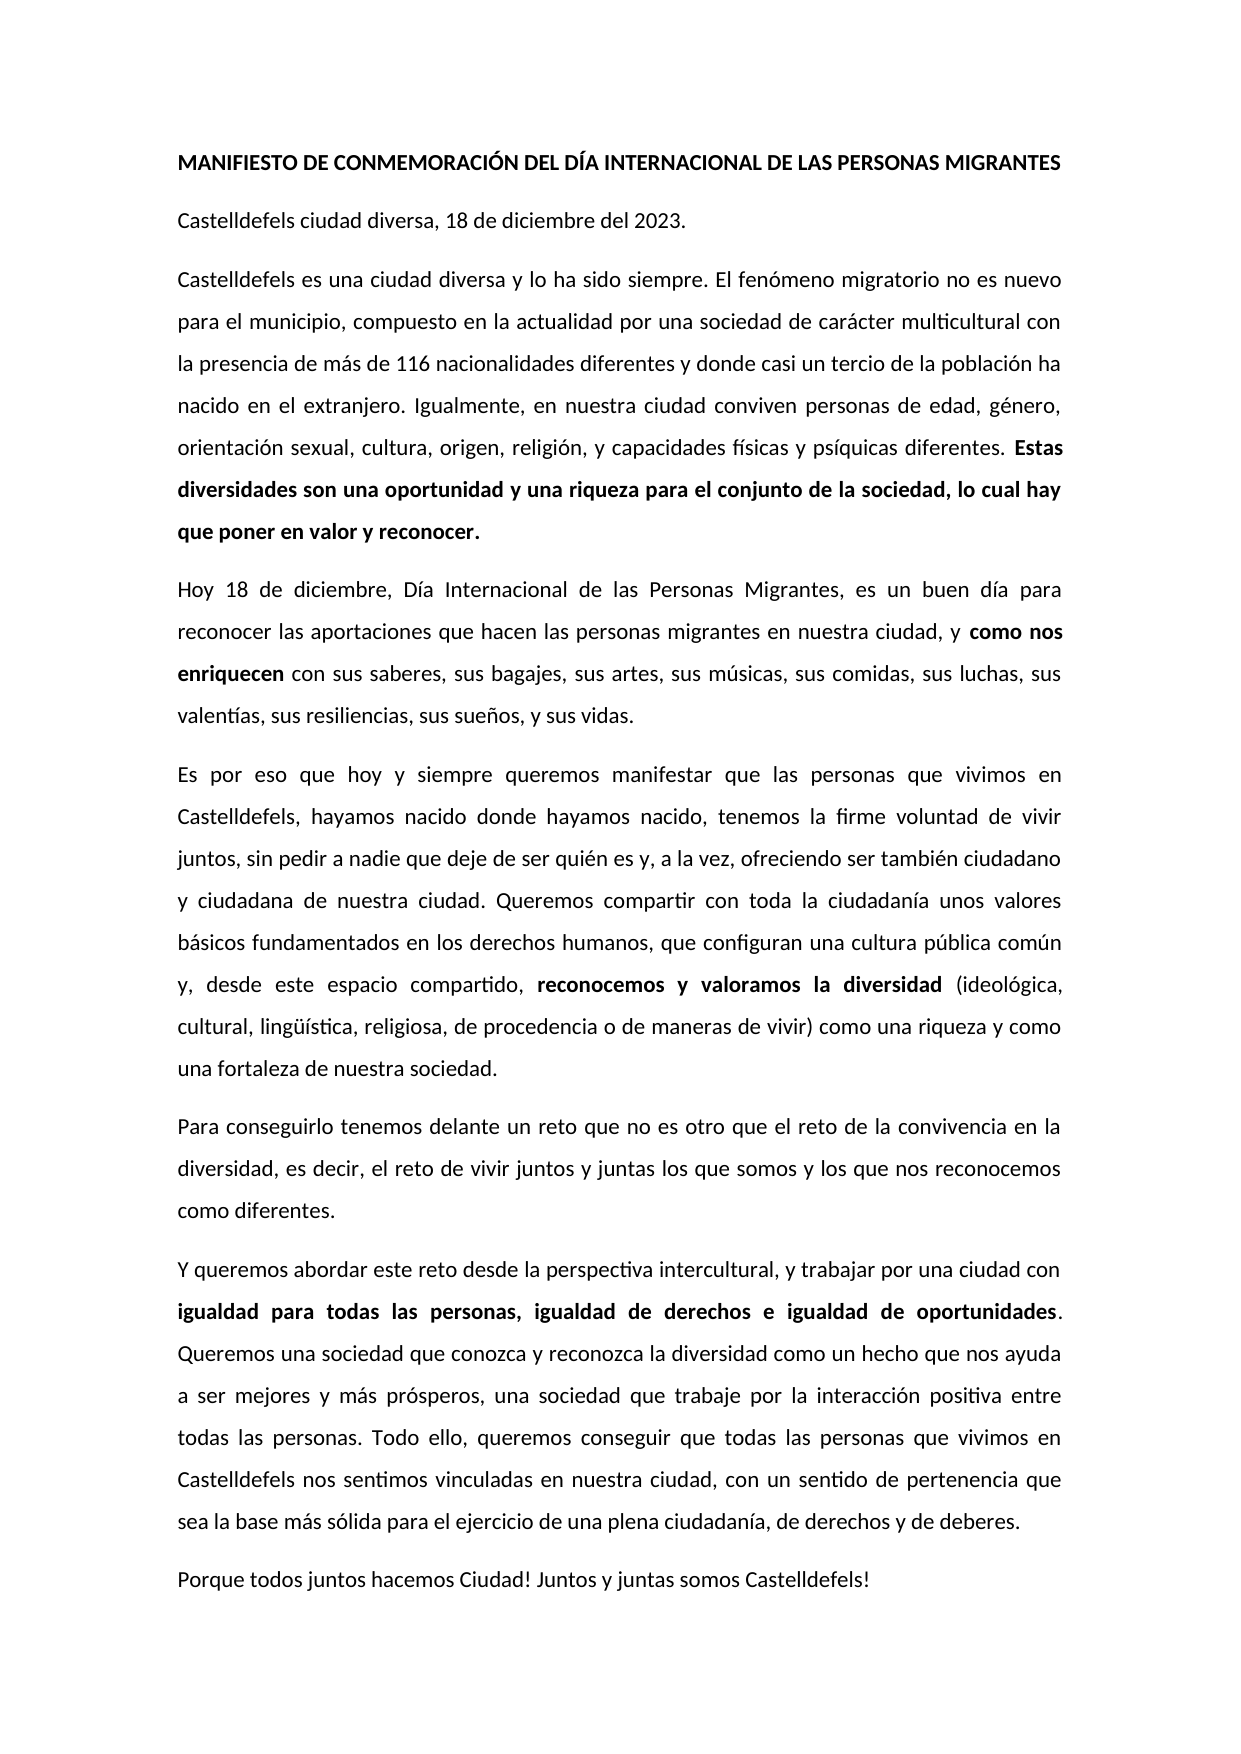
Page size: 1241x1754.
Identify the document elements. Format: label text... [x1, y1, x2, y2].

text MANIFIESTO DE CONMEMORACIÓN DEL DÍA INTERNACIONAL DE LAS PERSONAS MIGRANTES [177, 148, 1063, 176]
text Castelldefels es una ciudad diversa y lo ha sido siempre. El fenómeno migratorio no es nuevo para el municipio, compuesto en la actualidad por una sociedad de carácter multicultural con la presencia de más de 116 nacionalidades diferentes y donde casi un tercio de la población ha nacido en el extranjero. Igualmente, en nuestra ciudad conviven personas de edad, género, orientación sexual, cultura, origen, religión, y capacidades físicas y psíquicas diferentes. Estas diversidades son una oportunidad y una riqueza para el conjunto de la sociedad, lo cual hay que poner en valor y reconocer. [177, 265, 1063, 545]
text Castelldefels ciudad diversa, 18 de diciembre del 2023. [177, 206, 1063, 234]
text Porque todos juntos hacemos Ciudad! Juntos y juntas somos Castelldefels! [177, 1566, 1063, 1594]
text Y queremos abordar este reto desde la perspectiva intercultural, y trabajar por una ciudad con igualdad para todas las personas, igualdad de derechos e igualdad de oportunidades. Queremos una sociedad que conozca y reconozca la diversidad como un hecho que nos ayuda a ser mejores y más prósperos, una sociedad que trabaje por la interacción positiva entre todas las personas. Todo ello, queremos conseguir que todas las personas que vivimos en Castelldefels nos sentimos vinculadas en nuestra ciudad, con un sentido de pertenencia que sea la base más sólida para el ejercicio de una plena ciudadanía, de derechos y de deberes. [177, 1255, 1063, 1535]
text Es por eso que hoy y siempre queremos manifestar que las personas que vivimos en Castelldefels, hayamos nacido donde hayamos nacido, tenemos la firme voluntad de vivir juntos, sin pedir a nadie que deje de ser quién es y, a la vez, ofreciendo ser también ciudadano y ciudadana de nuestra ciudad. Queremos compartir con toda la ciudadanía unos valores básicos fundamentados en los derechos humanos, que configuran una cultura pública común y, desde este espacio compartido, reconocemos y valoramos la diversidad (ideológica, cultural, lingüística, religiosa, de procedencia o de maneras de vivir) como una riqueza y como una fortaleza de nuestra sociedad. [177, 760, 1063, 1082]
text Hoy 18 de diciembre, Día Internacional de las Personas Migrantes, es un buen día para reconocer las aportaciones que hacen las personas migrantes en nuestra ciudad, y como nos enriquecen con sus saberes, sus bagajes, sus artes, sus músicas, sus comidas, sus luchas, sus valentías, sus resiliencias, sus sueños, y sus vidas. [177, 575, 1063, 729]
text Para conseguirlo tenemos delante un reto que no es otro que el reto de la convivencia en la diversidad, es decir, el reto de vivir juntos y juntas los que somos y los que nos reconocemos como diferentes. [177, 1112, 1063, 1224]
